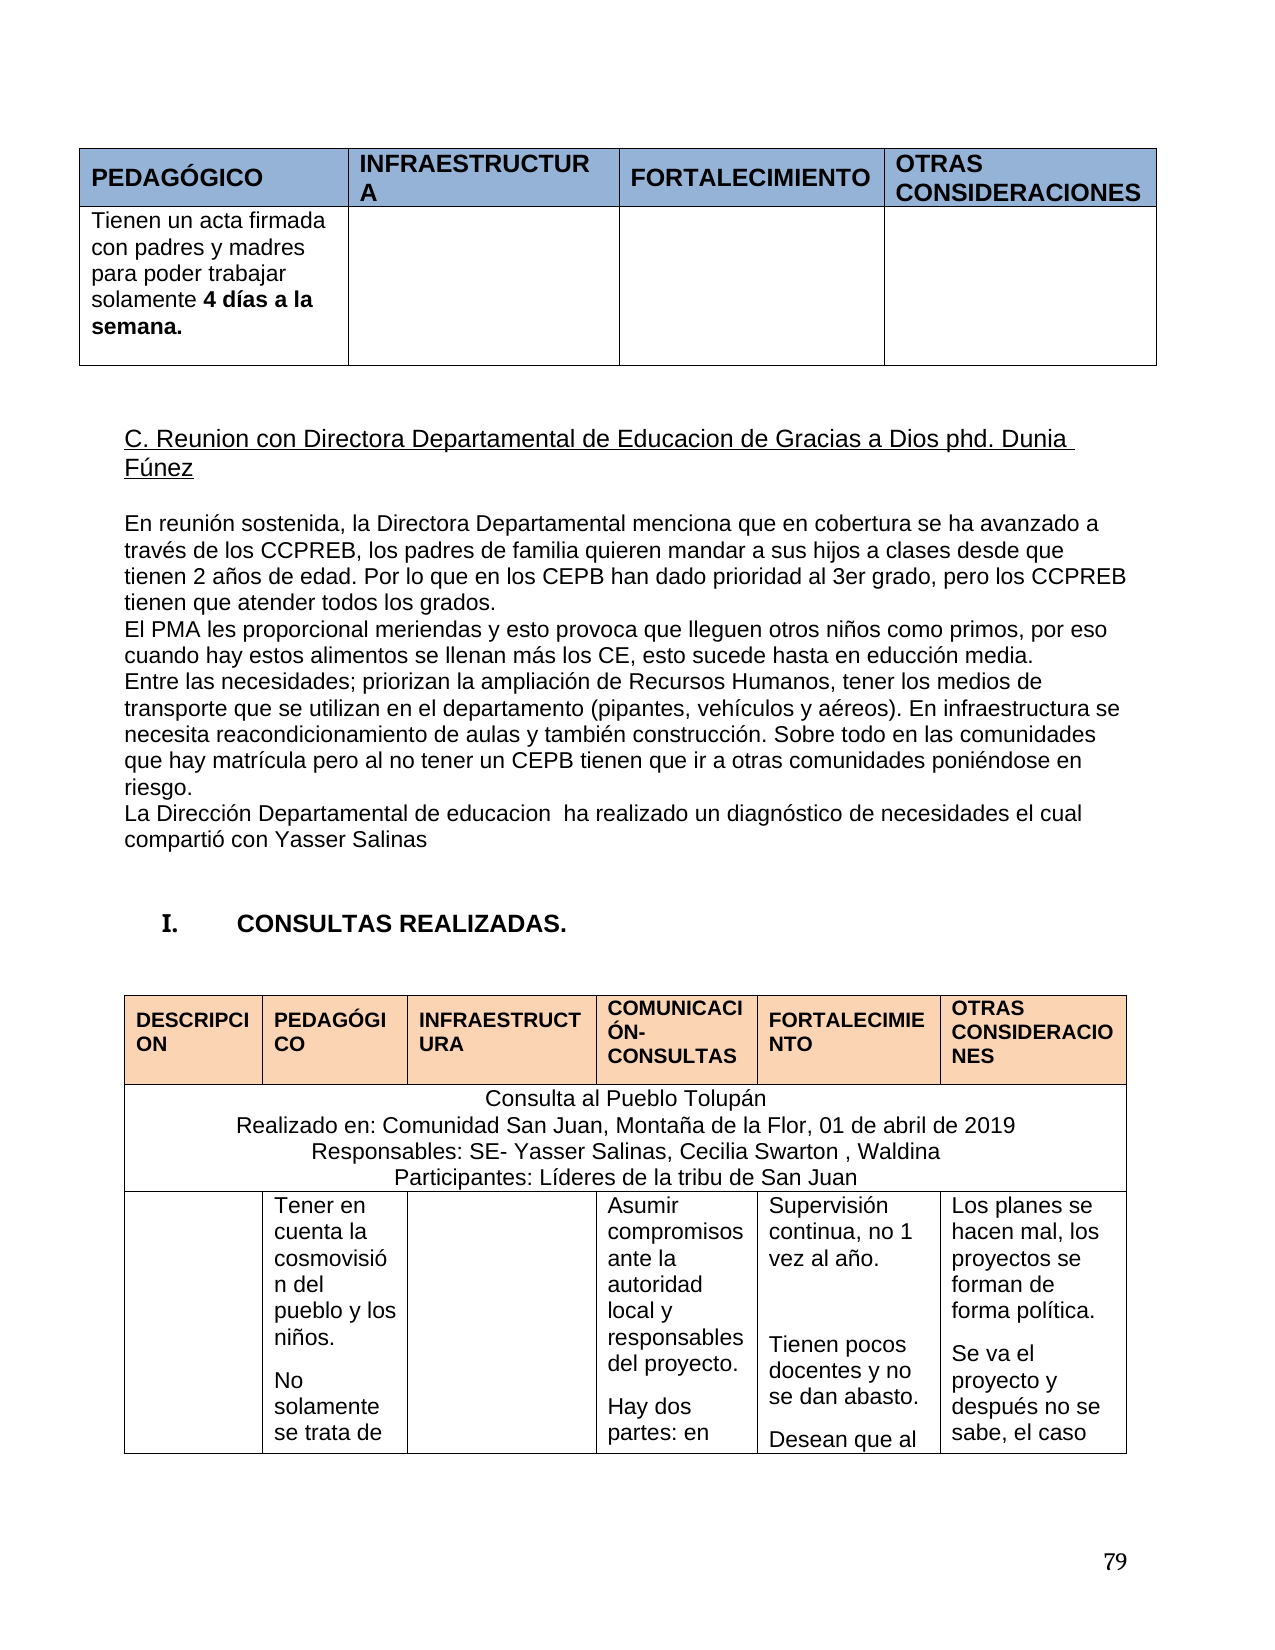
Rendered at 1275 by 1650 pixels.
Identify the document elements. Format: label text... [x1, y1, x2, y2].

text En reunión sostenida, la Directora Departamental menciona que en cobertura se ha avanzado a través de los CCPREB, los padres de familia quieren mandar a sus hijos a clases desde que tienen 2 años de edad. Por lo que en los CEPB han dado prioridad al 3er grado, pero los CCPREB tienen que atender todos los grados. [124, 510, 1127, 616]
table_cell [597, 1192, 757, 1453]
table_header COMUNICACIÓN-CONSULTAS [597, 996, 757, 1084]
table_header INFRAESTRUCTURA [349, 149, 619, 206]
table_header PEDAGÓGICO [80, 149, 348, 206]
table_header PEDAGÓGICO [263, 996, 407, 1084]
table_cell [125, 1192, 262, 1453]
text La Dirección Departamental de educacion ha realizado un diagnóstico de necesidades el cual compartió con Yasser Salinas [124, 800, 1127, 853]
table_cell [885, 207, 1156, 365]
table_cell Consulta al Pueblo Tolupán Realizado en: Comunidad San Juan, Montaña de la Flor, 01 de abril de 2019 Responsables: SE- Yasser Salinas, Cecilia Swarton , Waldina Participantes: Líderes de la tribu de San Juan [125, 1085, 1126, 1191]
text Entre las necesidades; priorizan la ampliación de Recursos Humanos, tener los medios de transporte que se utilizan en el departamento (pipantes, vehículos y aéreos). En infraestructura se necesita reacondicionamiento de aulas y también construcción. Sobre todo en las comunidades que hay matrícula pero al no tener un CEPB tienen que ir a otras comunidades poniéndose en riesgo. [124, 668, 1127, 800]
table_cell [758, 1192, 940, 1453]
table_header INFRAESTRUCTURA [408, 996, 596, 1084]
table_header OTRAS CONSIDERACIONES [885, 149, 1156, 206]
table_header OTRAS CONSIDERACIONES [941, 996, 1126, 1084]
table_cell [620, 207, 884, 365]
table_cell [263, 1192, 407, 1453]
text C. Reunion con Directora Departamental de Educacion de Gracias a Dios phd. Dunia Fúnez [124, 424, 1127, 481]
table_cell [941, 1192, 1126, 1453]
table_header FORTALECIMIENTO [620, 149, 884, 206]
list CONSULTAS REALIZADAS. [162, 906, 1127, 939]
table_header FORTALECIMIENTO [758, 996, 940, 1084]
table_header DESCRIPCION [125, 996, 262, 1084]
table_cell [408, 1192, 596, 1453]
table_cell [349, 207, 619, 365]
text El PMA les proporcional meriendas y esto provoca que lleguen otros niños como primos, por eso cuando hay estos alimentos se llenan más los CE, esto sucede hasta en educción media. [124, 616, 1127, 668]
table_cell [80, 207, 348, 365]
